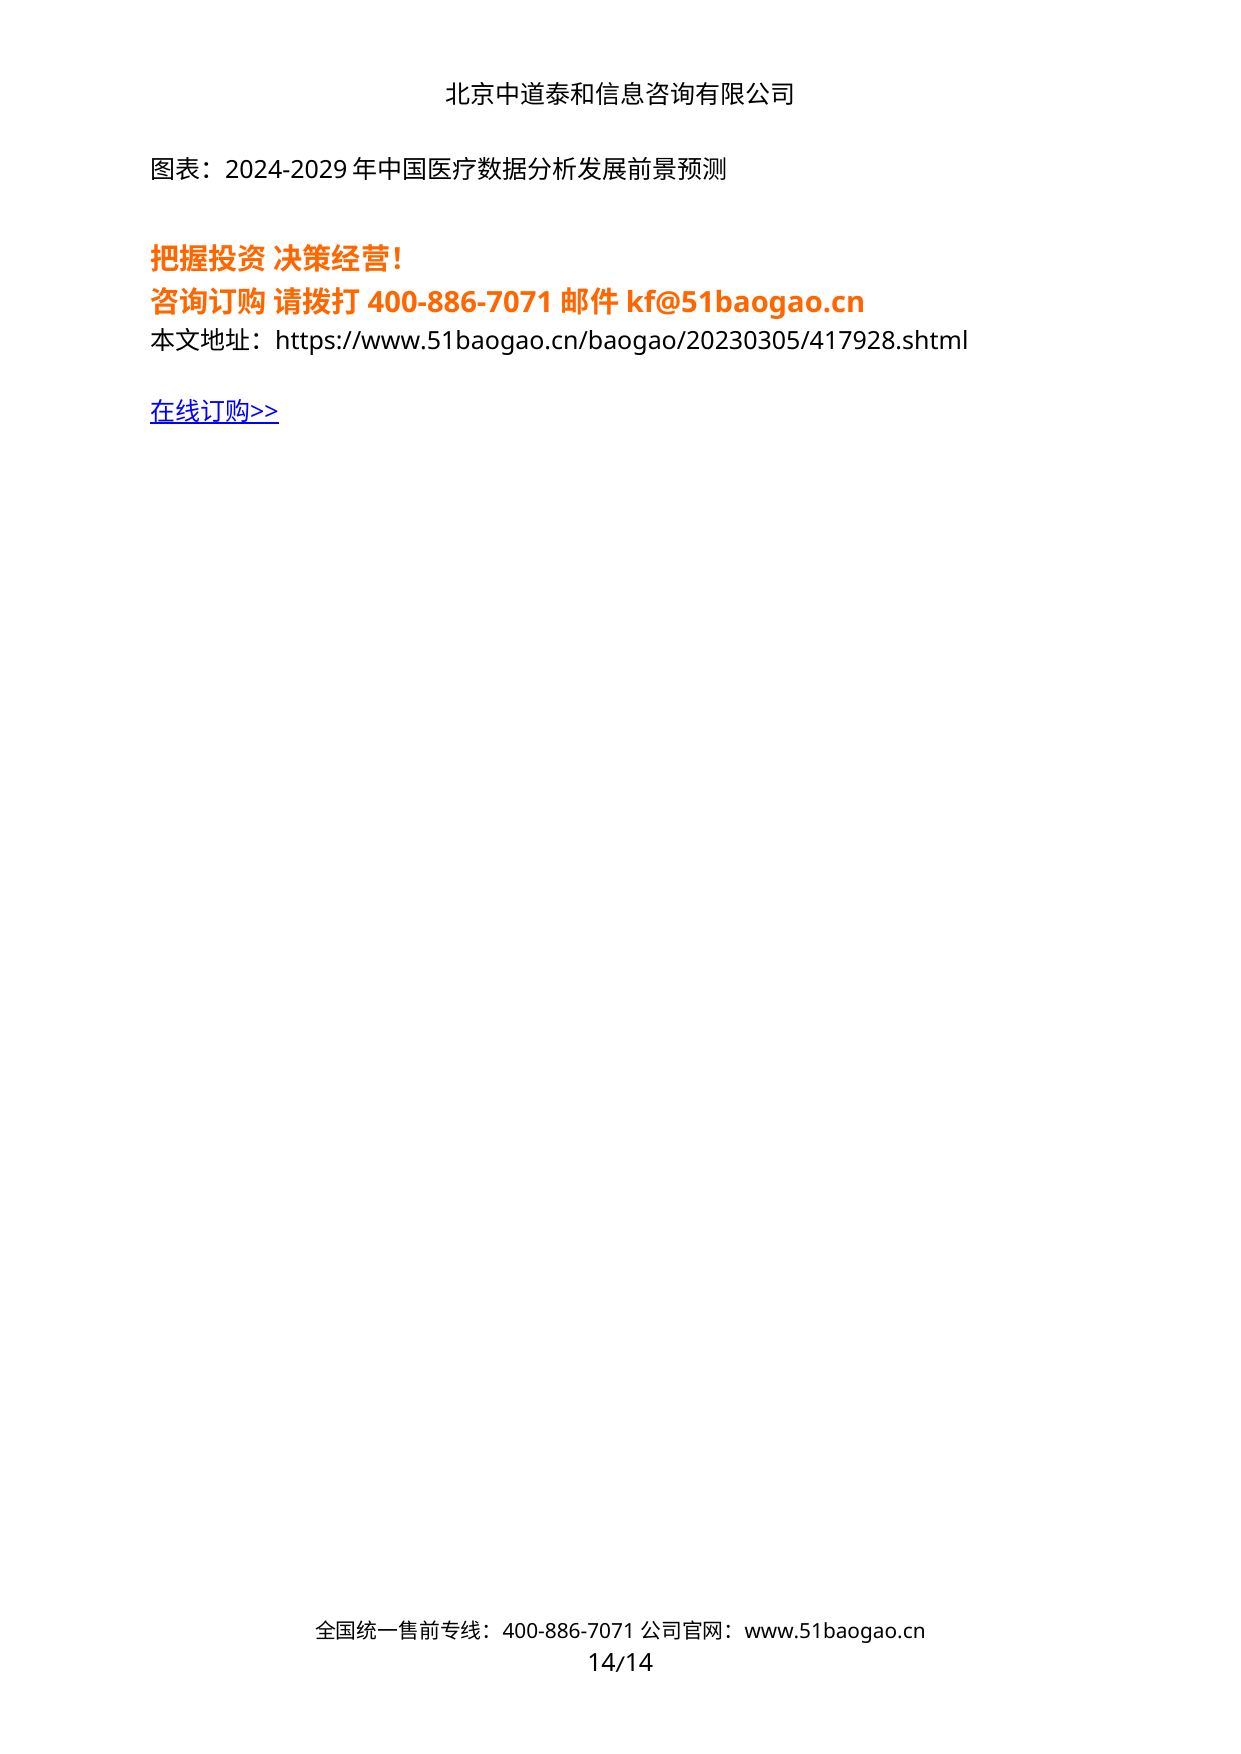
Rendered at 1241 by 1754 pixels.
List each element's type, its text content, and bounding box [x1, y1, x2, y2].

text 图表：2024-2029年中国医疗数据分析发展前景预测 [150, 150, 1090, 186]
text 把握投资 决策经营！咨询订购 请拨打 400-886-7071 邮件 kf@51baogao.cn本文地址：https://www.51baogao.cn/baogao/20230305/417928.shtml [150, 202, 1090, 357]
text 在线订购>> [150, 357, 1090, 427]
